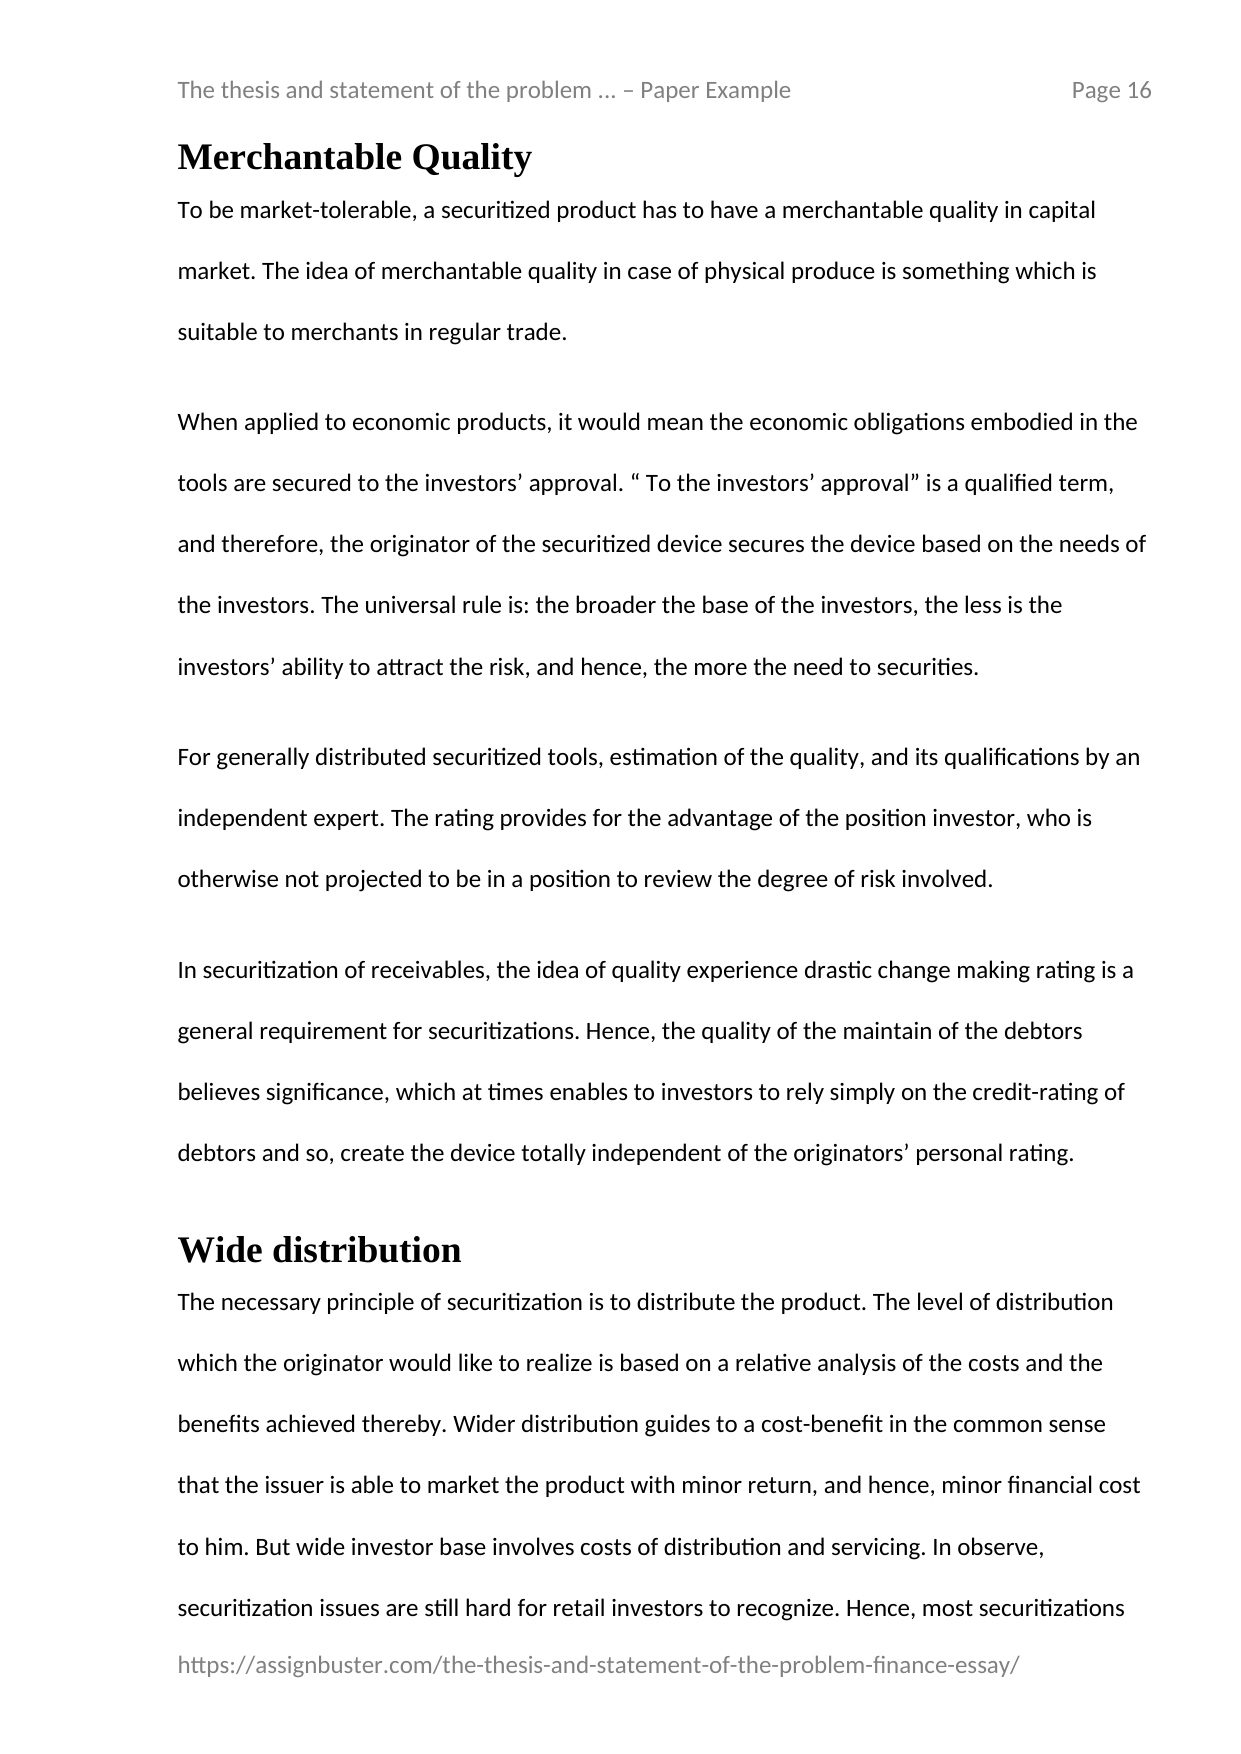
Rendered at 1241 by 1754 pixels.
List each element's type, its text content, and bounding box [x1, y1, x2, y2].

text In securitization of receivables, the idea of quality experience drastic change making rating is a general requirement for securitizations. Hence, the quality of the maintain of the debtors believes significance, which at times enables to investors to rely simply on the credit-rating of debtors and so, create the device totally independent of the originators’ personal rating. [177, 954, 1152, 1167]
subtitle Wide distribution [177, 1227, 1152, 1271]
subtitle Merchantable Quality [177, 135, 1152, 178]
text When applied to economic products, it would mean the economic obligations embodied in the tools are secured to the investors’ approval. “ To the investors’ approval” is a qualified term, and therefore, the originator of the securitized device secures the device based on the needs of the investors. The universal rule is: the broader the base of the investors, the less is the investors’ ability to attract the risk, and hence, the more the need to securities. [177, 406, 1152, 681]
text To be market-tolerable, a securitized product has to have a merchantable quality in capital market. The idea of merchantable quality in case of physical produce is something which is suitable to merchants in regular trade. [177, 194, 1152, 346]
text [177, 1286, 1152, 1622]
text For generally distributed securitized tools, estimation of the quality, and its qualifications by an independent expert. The rating provides for the advantage of the position investor, who is otherwise not projected to be in a position to review the degree of risk involved. [177, 741, 1152, 894]
